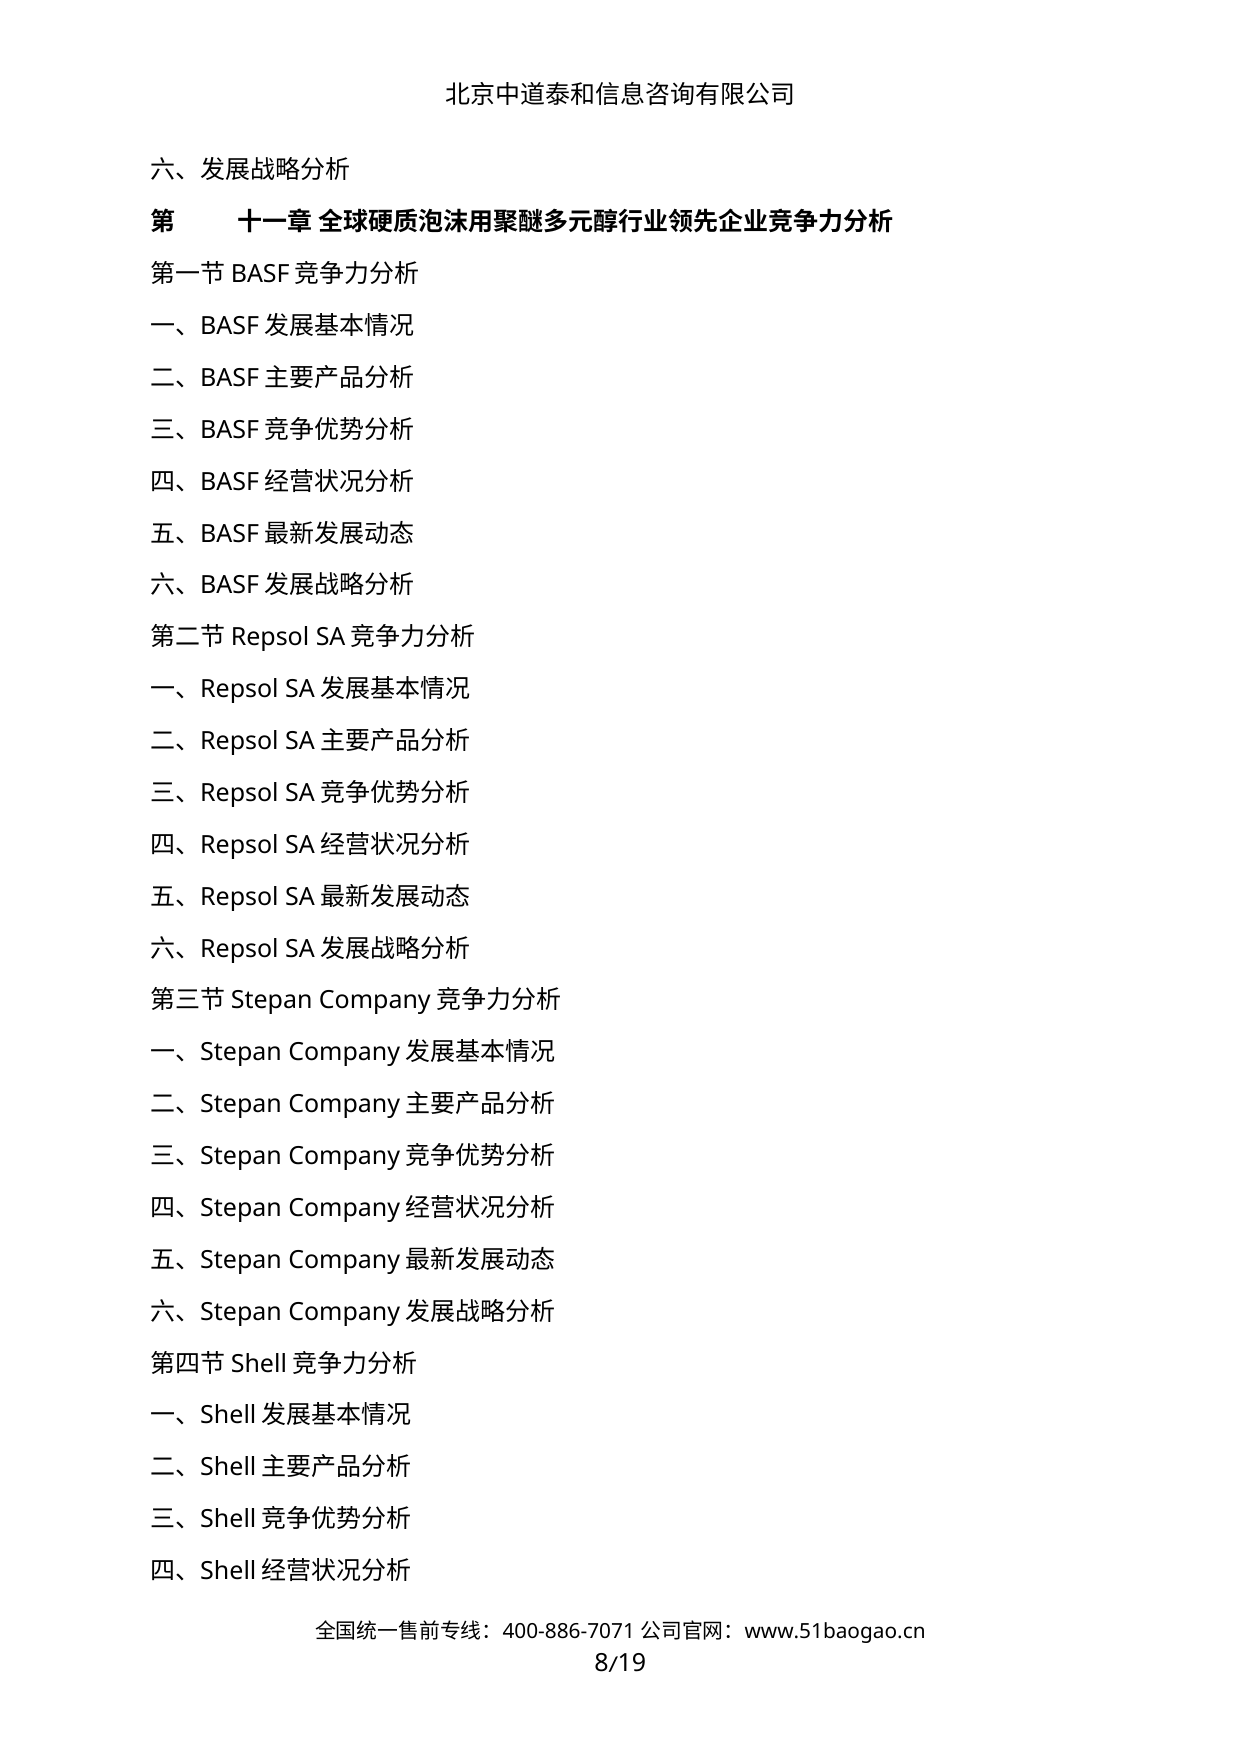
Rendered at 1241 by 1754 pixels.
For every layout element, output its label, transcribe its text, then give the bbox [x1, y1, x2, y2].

text 三、Shell竞争优势分析 [150, 1499, 1090, 1535]
text 一、Shell发展基本情况 [150, 1395, 1090, 1431]
text 二、Shell主要产品分析 [150, 1447, 1090, 1483]
text 三、BASF竞争优势分析 [150, 409, 1090, 446]
text 二、BASF主要产品分析 [150, 357, 1090, 394]
text 第二节 Repsol SA竞争力分析 [150, 617, 1090, 653]
text 第 十一章 全球硬质泡沫用聚醚多元醇行业领先企业竞争力分析 [150, 202, 1090, 238]
text 六、Repsol SA发展战略分析 [150, 928, 1090, 964]
text 三、Stepan Company竞争优势分析 [150, 1136, 1090, 1172]
text 二、Repsol SA主要产品分析 [150, 721, 1090, 757]
text 第一节 BASF竞争力分析 [150, 254, 1090, 290]
text 四、Repsol SA经营状况分析 [150, 824, 1090, 861]
text 五、Stepan Company最新发展动态 [150, 1239, 1090, 1276]
text 五、Repsol SA最新发展动态 [150, 876, 1090, 912]
text 一、Stepan Company发展基本情况 [150, 1032, 1090, 1068]
text 四、Stepan Company经营状况分析 [150, 1187, 1090, 1224]
text 一、BASF发展基本情况 [150, 306, 1090, 342]
text 二、Stepan Company主要产品分析 [150, 1084, 1090, 1120]
text 第三节 Stepan Company竞争力分析 [150, 980, 1090, 1016]
text 五、BASF最新发展动态 [150, 513, 1090, 549]
text 四、Shell经营状况分析 [150, 1551, 1090, 1587]
text 六、Stepan Company发展战略分析 [150, 1291, 1090, 1327]
text 一、Repsol SA发展基本情况 [150, 669, 1090, 705]
text 六、发展战略分析 [150, 150, 1090, 186]
text 第四节 Shell竞争力分析 [150, 1343, 1090, 1379]
text 三、Repsol SA竞争优势分析 [150, 772, 1090, 809]
text 六、BASF发展战略分析 [150, 565, 1090, 601]
text 四、BASF经营状况分析 [150, 461, 1090, 497]
